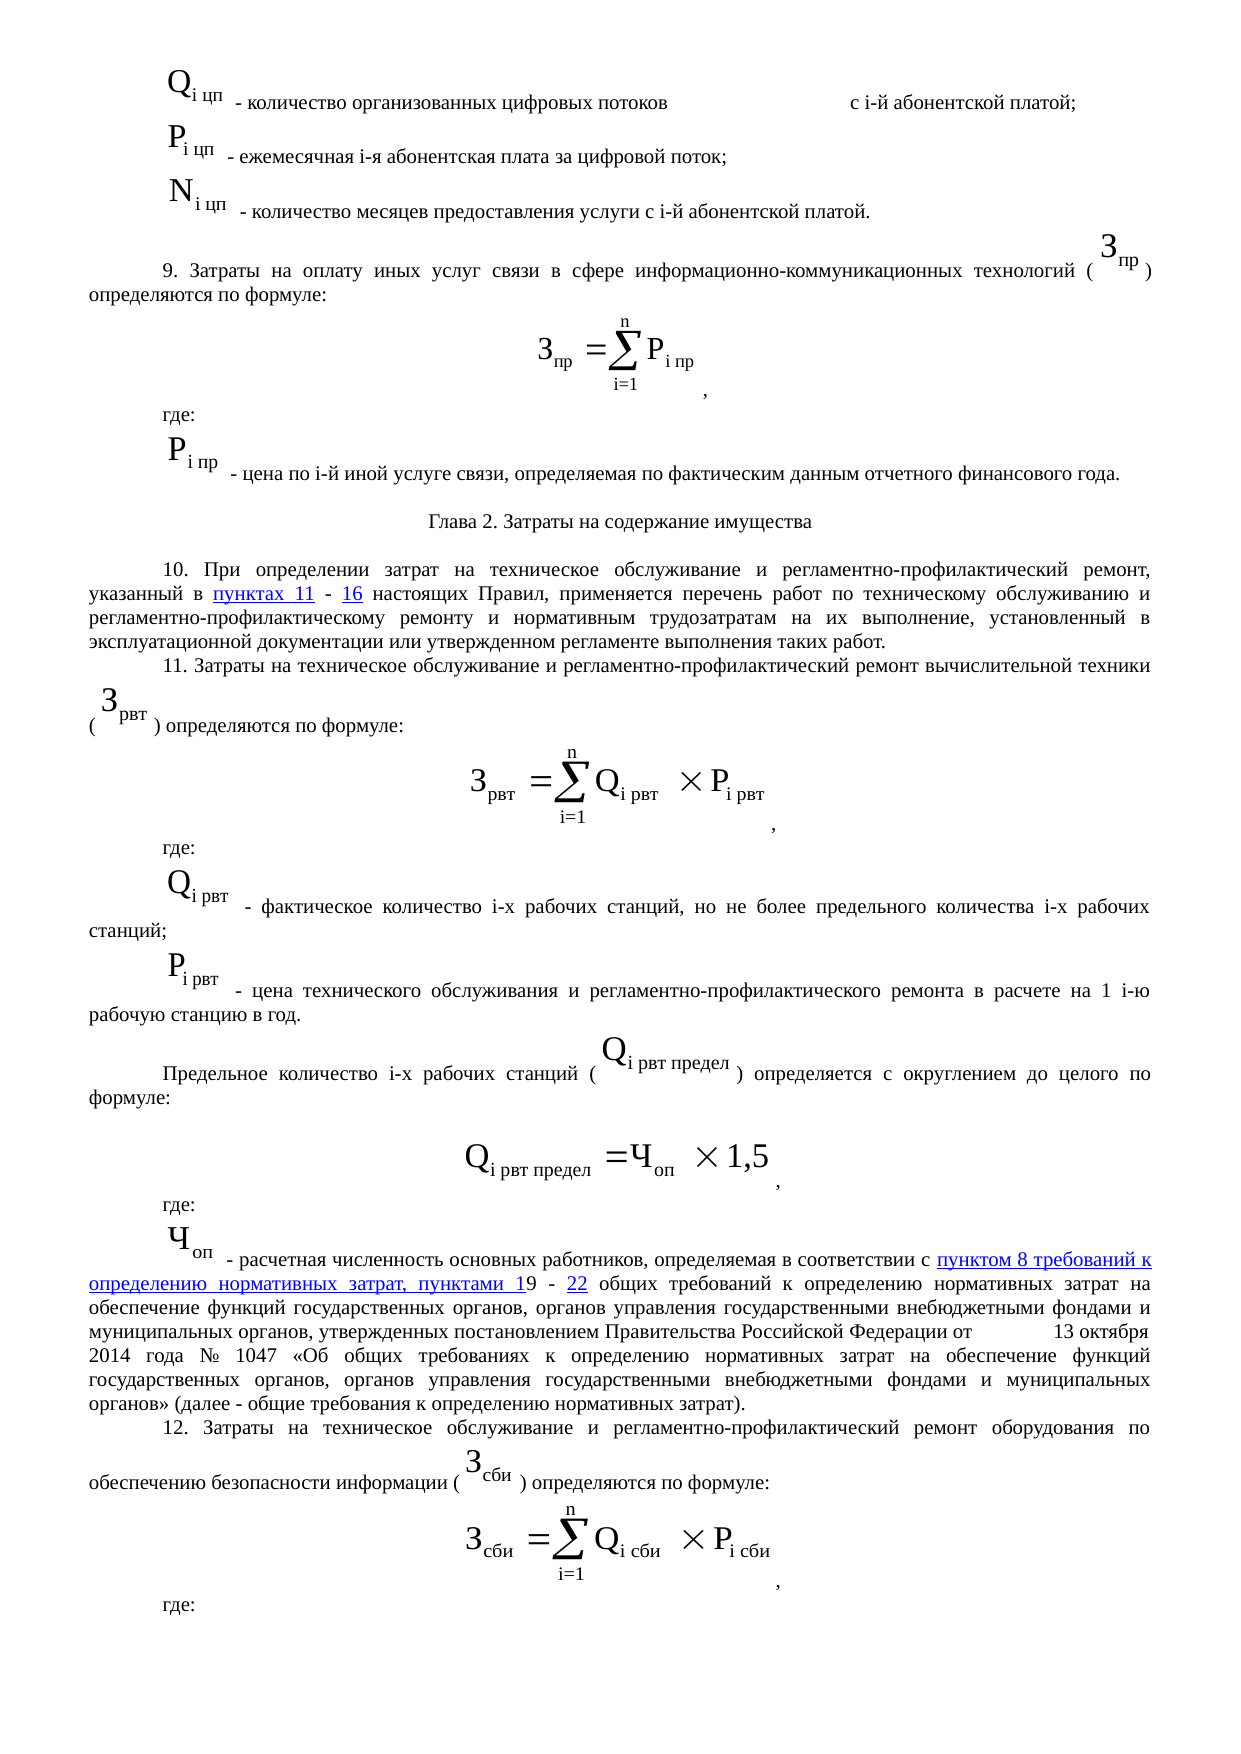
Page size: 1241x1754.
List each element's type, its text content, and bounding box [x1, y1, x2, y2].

text - фактическое количество i-х рабочих станций, но не более предельного количества i-х рабочих станций; [89, 859, 1152, 942]
text - цена технического обслуживания и регламентно-профилактического ремонта в расчете на 1 i-ю рабочую станцию в год. [89, 942, 1152, 1026]
text Предельное количество i-х рабочих станций () определяется с округлением до целого по формуле: [89, 1026, 1152, 1109]
text где: [89, 401, 1152, 426]
text где: [89, 1592, 1152, 1616]
text 11. Затраты на техническое обслуживание и регламентно-профилактический ремонт вычислительной техники () определяются по формуле: [89, 653, 1152, 737]
text , [89, 1133, 1152, 1192]
text , [89, 306, 1152, 401]
text Глава 2. Затраты на содержание имущества [89, 509, 1152, 533]
text где: [89, 835, 1152, 859]
text 10. При определении затрат на техническое обслуживание и регламентно-профилактический ремонт, указанный в пунктах 11 - 16 настоящих Правил, применяется перечень работ по техническому обслуживанию и регламентно-профилактическому ремонту и нормативным трудозатратам на их выполнение, установленный в эксплуатационной документации или утвержденном регламенте выполнения таких работ. [89, 557, 1152, 653]
text - цена по i-й иной услуге связи, определяемая по фактическим данным отчетного финансового года. [89, 426, 1152, 485]
text , [89, 1494, 1152, 1592]
text 9. Затраты на оплату иных услуг связи в сфере информационно-коммуникационных технологий () определяются по формуле: [89, 223, 1152, 306]
text - количество организованных цифровых потоков с i-й абонентской платой; [89, 59, 1152, 114]
text - количество месяцев предоставления услуги с i-й абонентской платой. [89, 168, 1152, 223]
text - расчетная численность основных работников, определяемая в соответствии с пунктом 8 требований к определению нормативных затрат, пунктами 19 - 22 общих требований к определению нормативных затрат на обеспечение функций государственных органов, органов управления государственными внебюджетными фондами и муниципальных органов, утвержденных постановлением Правительства Российской Федерации от 13 октября 2014 года № 1047 «Об общих требованиях к определению нормативных затрат на обеспечение функций государственных органов, органов управления государственными внебюджетными фондами и муниципальных органов» (далее - общие требования к определению нормативных затрат). [89, 1216, 1152, 1415]
text , [89, 737, 1152, 835]
text где: [89, 1192, 1152, 1216]
text 12. Затраты на техническое обслуживание и регламентно-профилактический ремонт оборудования по обеспечению безопасности информации () определяются по формуле: [89, 1415, 1152, 1494]
text - ежемесячная i-я абонентская плата за цифровой поток; [89, 114, 1152, 168]
